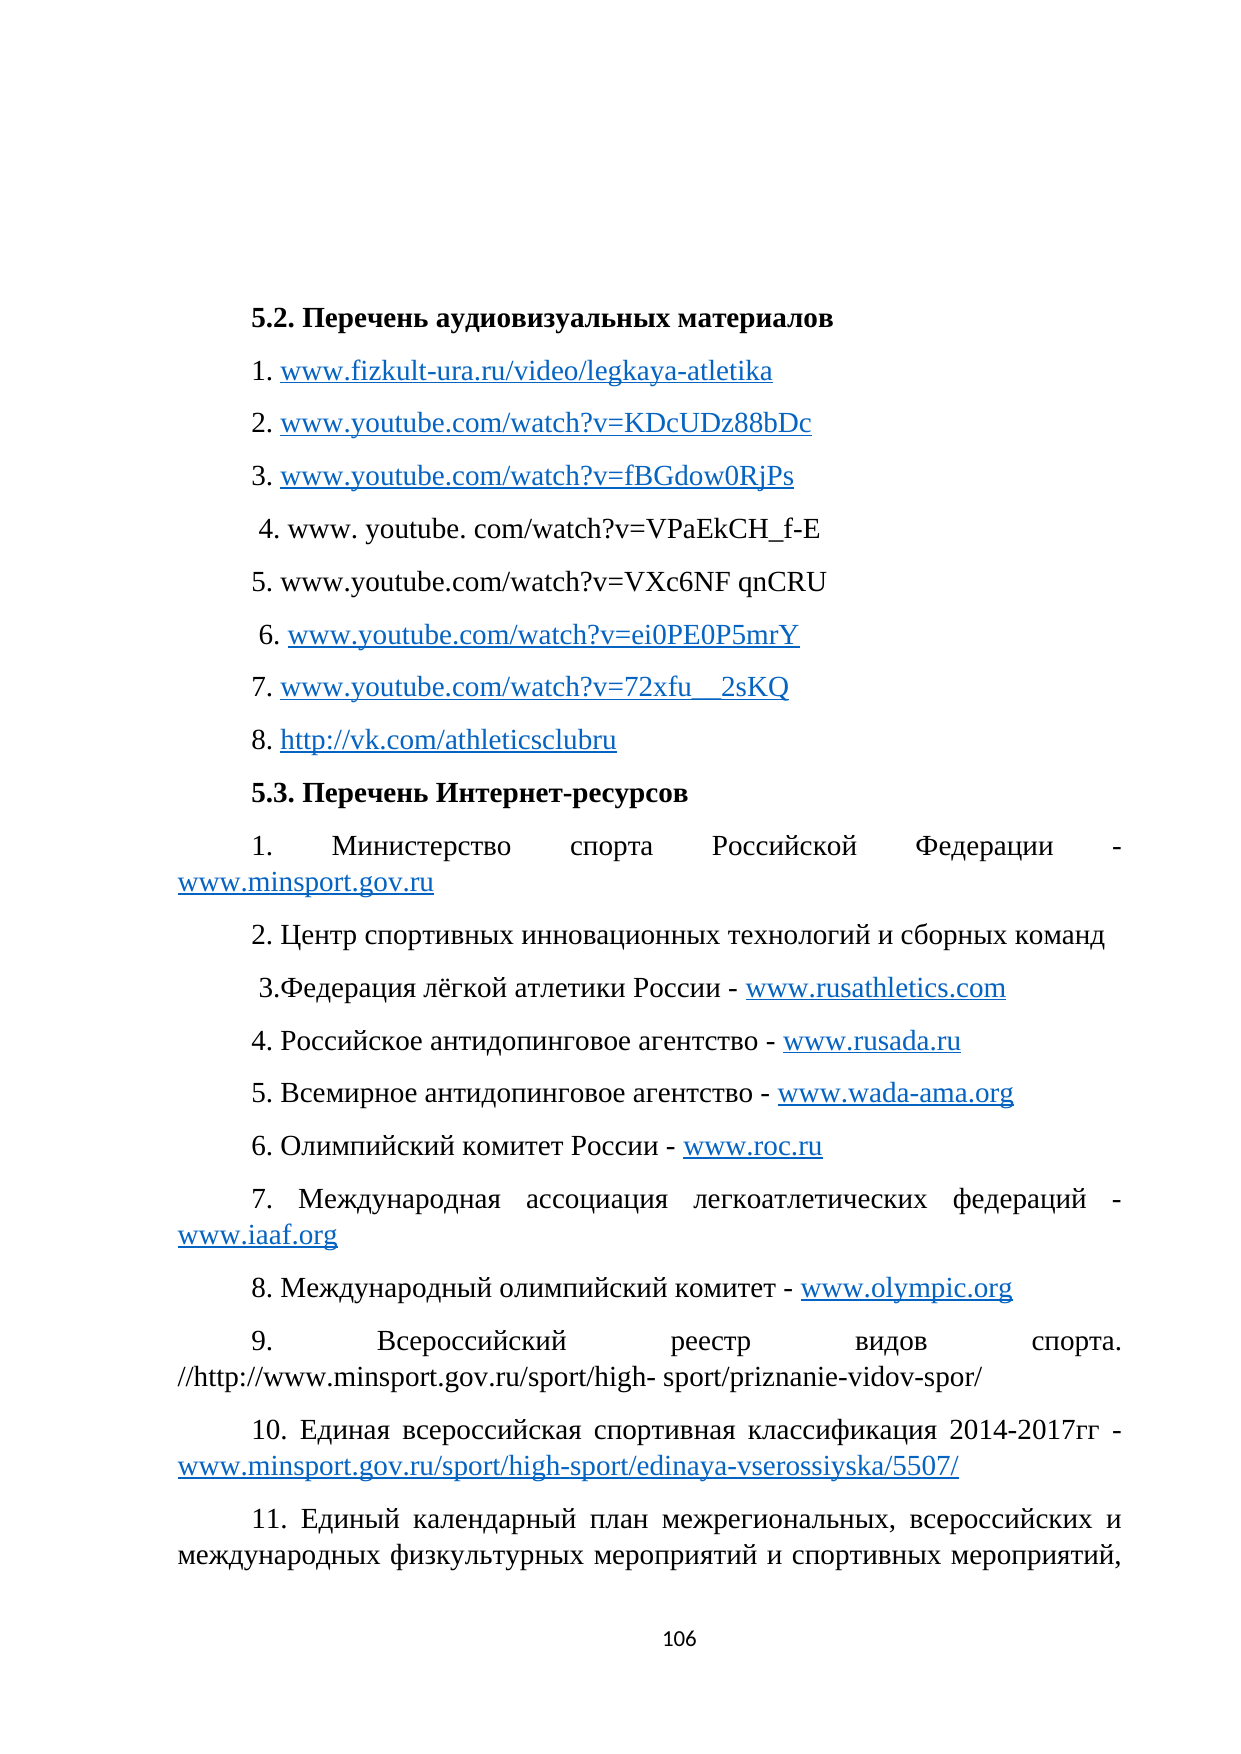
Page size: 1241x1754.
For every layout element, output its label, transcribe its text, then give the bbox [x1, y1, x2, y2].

text 8. Международный олимпийский комитет - www.olympic.org [177, 1270, 1122, 1303]
text 7. Международная ассоциация легкоатлетических федераций - www.iaaf.org [177, 1181, 1122, 1251]
text 9. Всероссийский реестр видов спорта. //http://www.minsport.gov.ru/sport/high- sport/priznanie-vidov-spor/ [177, 1323, 1122, 1392]
text 10. Единая всероссийская спортивная классификация 2014-2017гг - www.minsport.gov.ru/sport/high-sport/edinaya-vserossiyska/5507/ [177, 1412, 1122, 1481]
text 5. www.youtube.com/watch?v=VXc6NF qnCRU [177, 564, 1122, 597]
text 6. Олимпийский комитет России - www.roc.ru [177, 1128, 1122, 1162]
text 1. Министерство спорта Российской Федерации - www.minsport.gov.ru [177, 828, 1122, 898]
text 4. Российское антидопинговое агентство - www.rusada.ru [177, 1023, 1122, 1056]
text 5. Всемирное антидопинговое агентство - www.wada-ama.org [177, 1075, 1122, 1109]
text 4. www. youtube. com/watch?v=VPaEkCH_f-E [177, 511, 1122, 545]
text 3.Федерация лёгкой атлетики России - www.rusathletics.com [177, 970, 1122, 1003]
text 8. http://vk.com/athleticsclubru [177, 722, 1122, 756]
text 2. Центр спортивных инновационных технологий и сборных команд [177, 917, 1122, 951]
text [177, 1501, 1122, 1570]
text 2. www.youtube.com/watch?v=KDcUDz88bDc [177, 406, 1122, 439]
text 1. www.fizkult-ura.ru/video/legkaya-atletika [177, 353, 1122, 386]
text 7. www.youtube.com/watch?v=72xfu__2sKQ [177, 669, 1122, 703]
text 5.3. Перечень Интернет-ресурсов [177, 775, 1122, 809]
text 5.2. Перечень аудиовизуальных материалов [177, 300, 1122, 333]
text 3. www.youtube.com/watch?v=fBGdow0RjPs [177, 458, 1122, 492]
text 6. www.youtube.com/watch?v=ei0PE0P5mrY [177, 617, 1122, 650]
